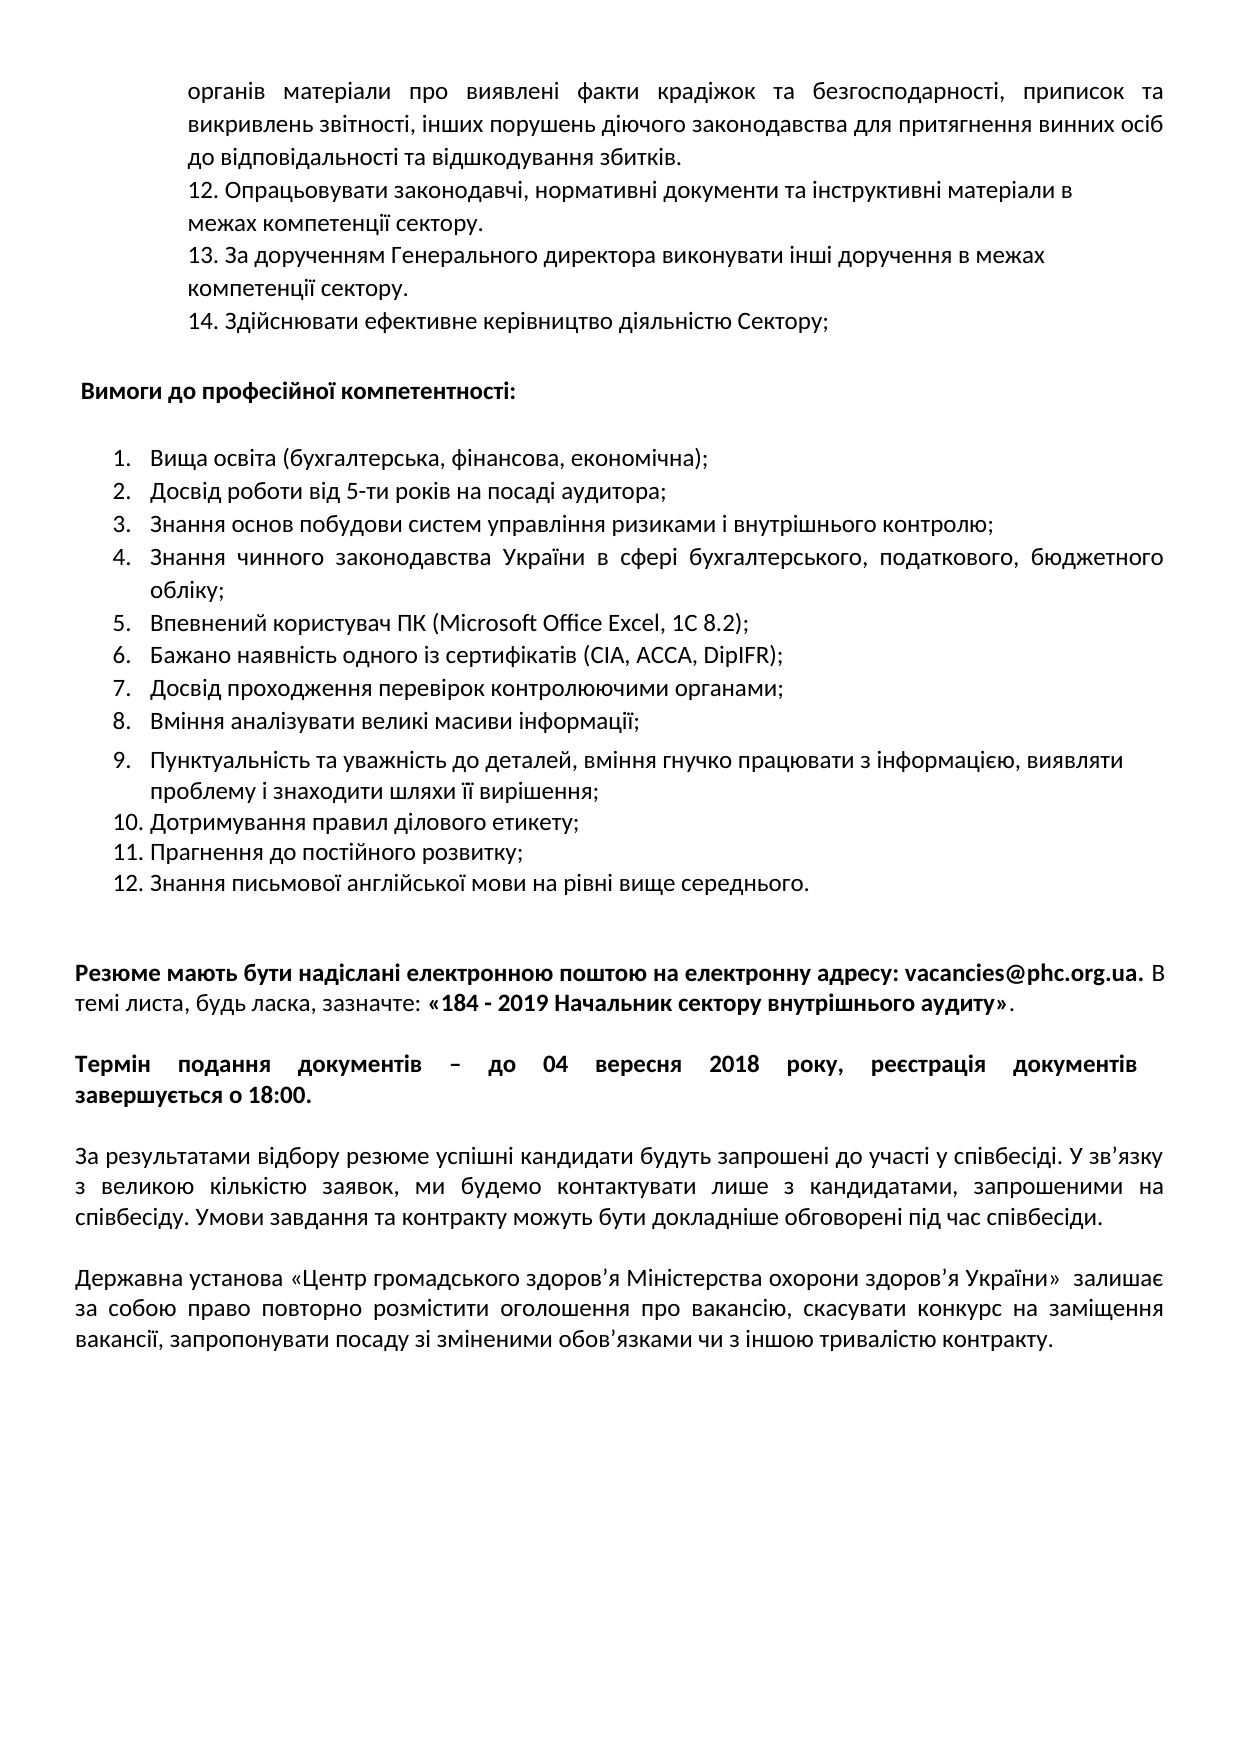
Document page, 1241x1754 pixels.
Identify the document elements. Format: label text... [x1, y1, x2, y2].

list Дотримування правил ділового етикету; [112, 806, 1165, 836]
list 12. Опрацьовувати законодавчі, нормативні документи та інструктивні матеріали в [187, 174, 1165, 204]
list Знання чинного законодавства України в сфері бухгалтерського, податкового, бюджетного обліку; [112, 541, 1165, 604]
text Вимоги до професійної компетентності: [75, 375, 1165, 405]
text Державна установа «Центр громадського здоров’я Міністерства охорони здоров’я України» залишає за собою право повторно розмістити оголошення про вакансію, скасувати конкурс на заміщення вакансії, запропонувати посаду зі зміненими обов’язками чи з іншою тривалістю контракту. [75, 1262, 1165, 1354]
list Прагнення до постійного розвитку; [112, 836, 1165, 867]
list межах компетенції сектору. [187, 207, 1165, 237]
list Знання письмової англійської мови на рівні вище середнього. [112, 867, 1165, 897]
list Досвід роботи від 5-ти років на посаді аудитора; [112, 475, 1165, 506]
text За результатами відбору резюме успішні кандидати будуть запрошені до участі у співбесіді. У зв’язку з великою кількістю заявок, ми будемо контактувати лише з кандидатами, запрошеними на співбесіду. Умови завдання та контракту можуть бути докладніше обговорені під час співбесіди. [75, 1140, 1165, 1232]
list 13. За дорученням Генерального директора виконувати інші доручення в межах [187, 239, 1165, 270]
list органів матеріали про виявлені факти крадіжок та безгосподарності, приписок та викривлень звітності, інших порушень діючого законодавства для притягнення винних осіб до відповідальності та відшкодування збитків. [187, 75, 1165, 171]
list Вища освіта (бухгалтерська, фінансова, економічна); [112, 442, 1165, 473]
text Резюме мають бути надіслані електронною поштою на електронну адресу: vacancies@phc.org.ua. В темі листа, будь ласка, зазначте: «184 - 2019 Начальник сектору внутрішнього аудиту». [75, 957, 1165, 1018]
list Досвід проходження перевірок контролюючими органами; [112, 672, 1165, 703]
list Пунктуальність та уважність до деталей, вміння гнучко працювати з інформацією, виявляти проблему і знаходити шляхи її вирішення; [112, 744, 1165, 806]
list Впевнений користувач ПК (Microsoft Office Excel, 1С 8.2); [112, 607, 1165, 637]
list Вміння аналізувати великі масиви інформації; [112, 705, 1165, 736]
list Знання основ побудови систем управління ризиками і внутрішнього контролю; [112, 508, 1165, 538]
list 14. Здійснювати ефективне керівництво діяльністю Сектору; [187, 305, 1165, 336]
list Бажано наявність одного із сертифікатів (CIA, ACCA, DipIFR); [112, 639, 1165, 670]
text Термін подання документів – до 04 вересня 2018 року, реєстрація документів завершується о 18:00. [75, 1048, 1165, 1109]
list компетенції сектору. [187, 272, 1165, 303]
